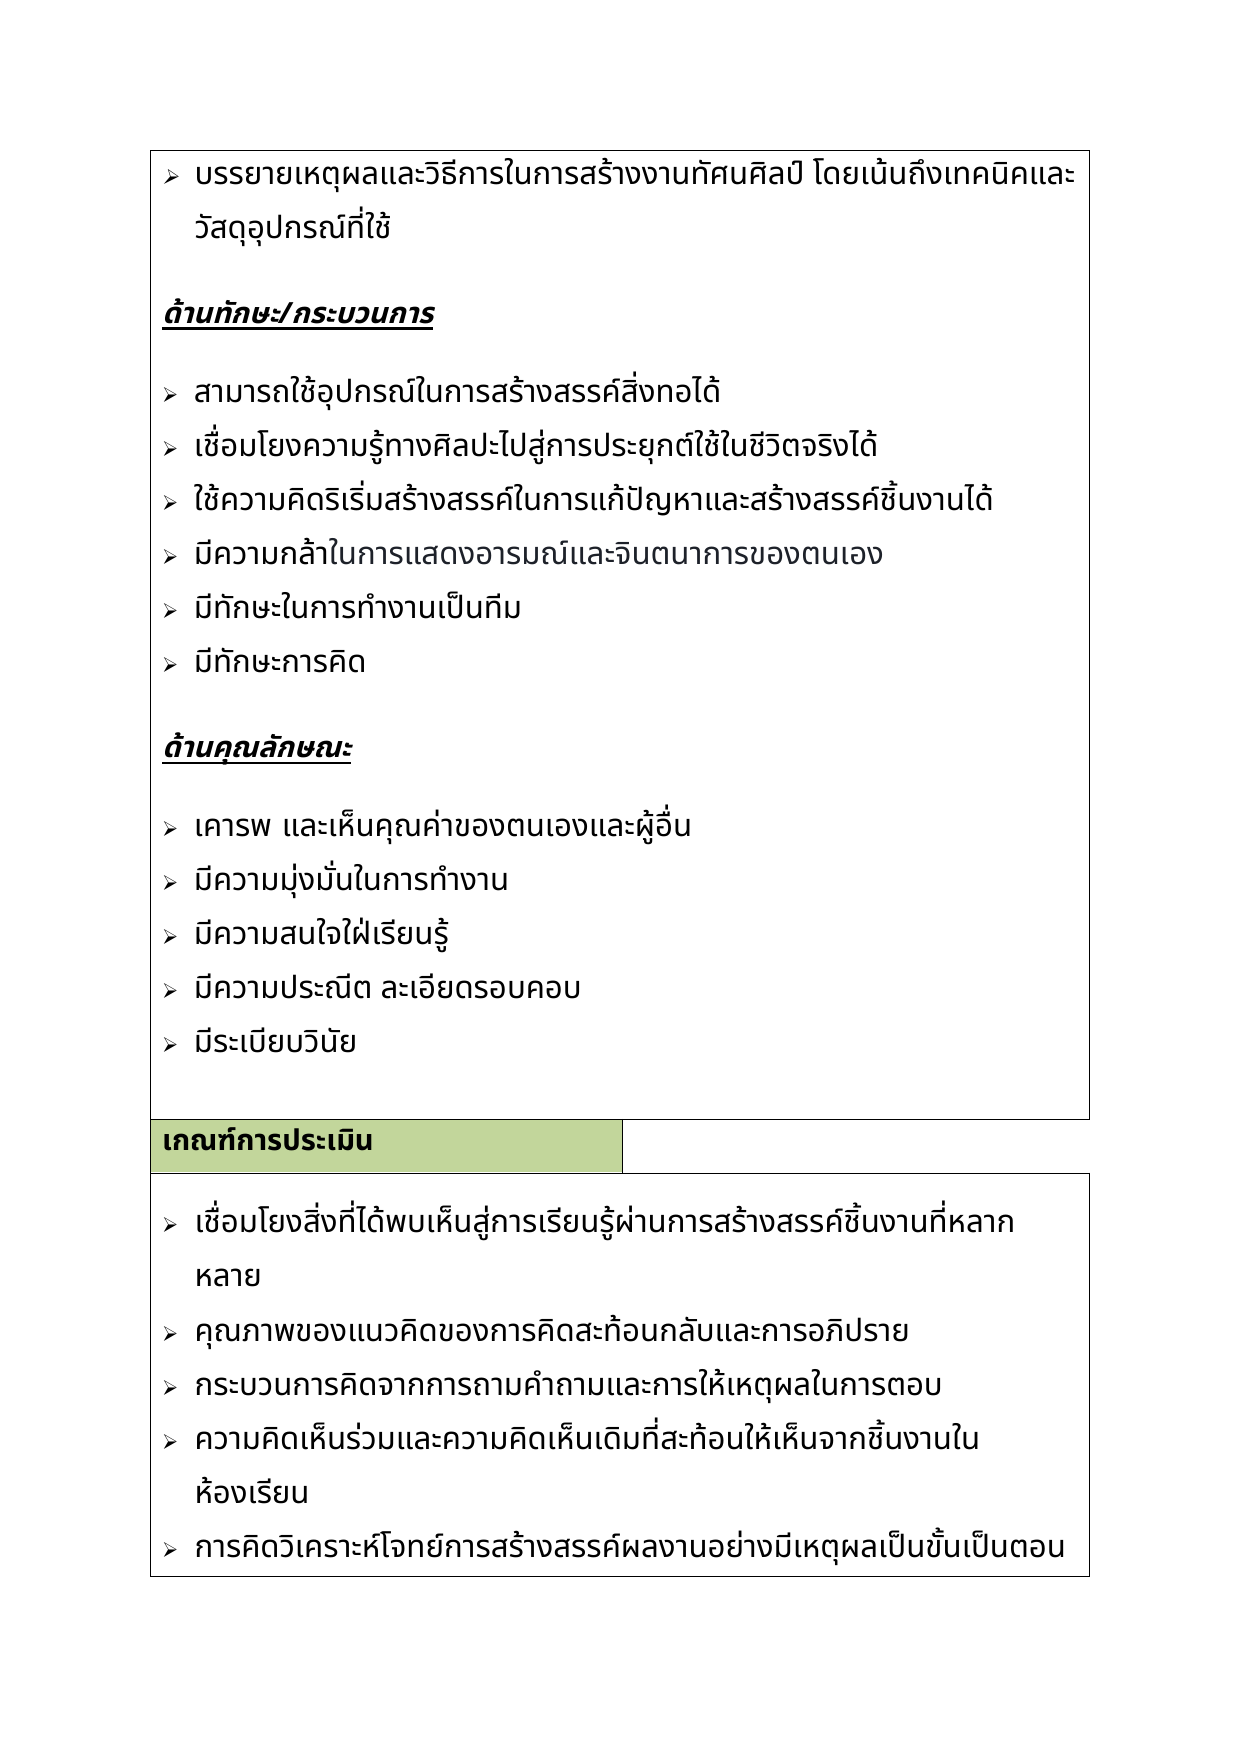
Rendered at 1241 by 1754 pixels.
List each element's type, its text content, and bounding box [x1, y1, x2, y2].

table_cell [151, 1174, 1089, 1576]
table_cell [151, 151, 1089, 1119]
table_cell เกณฑ์การประเมิน [151, 1120, 622, 1172]
